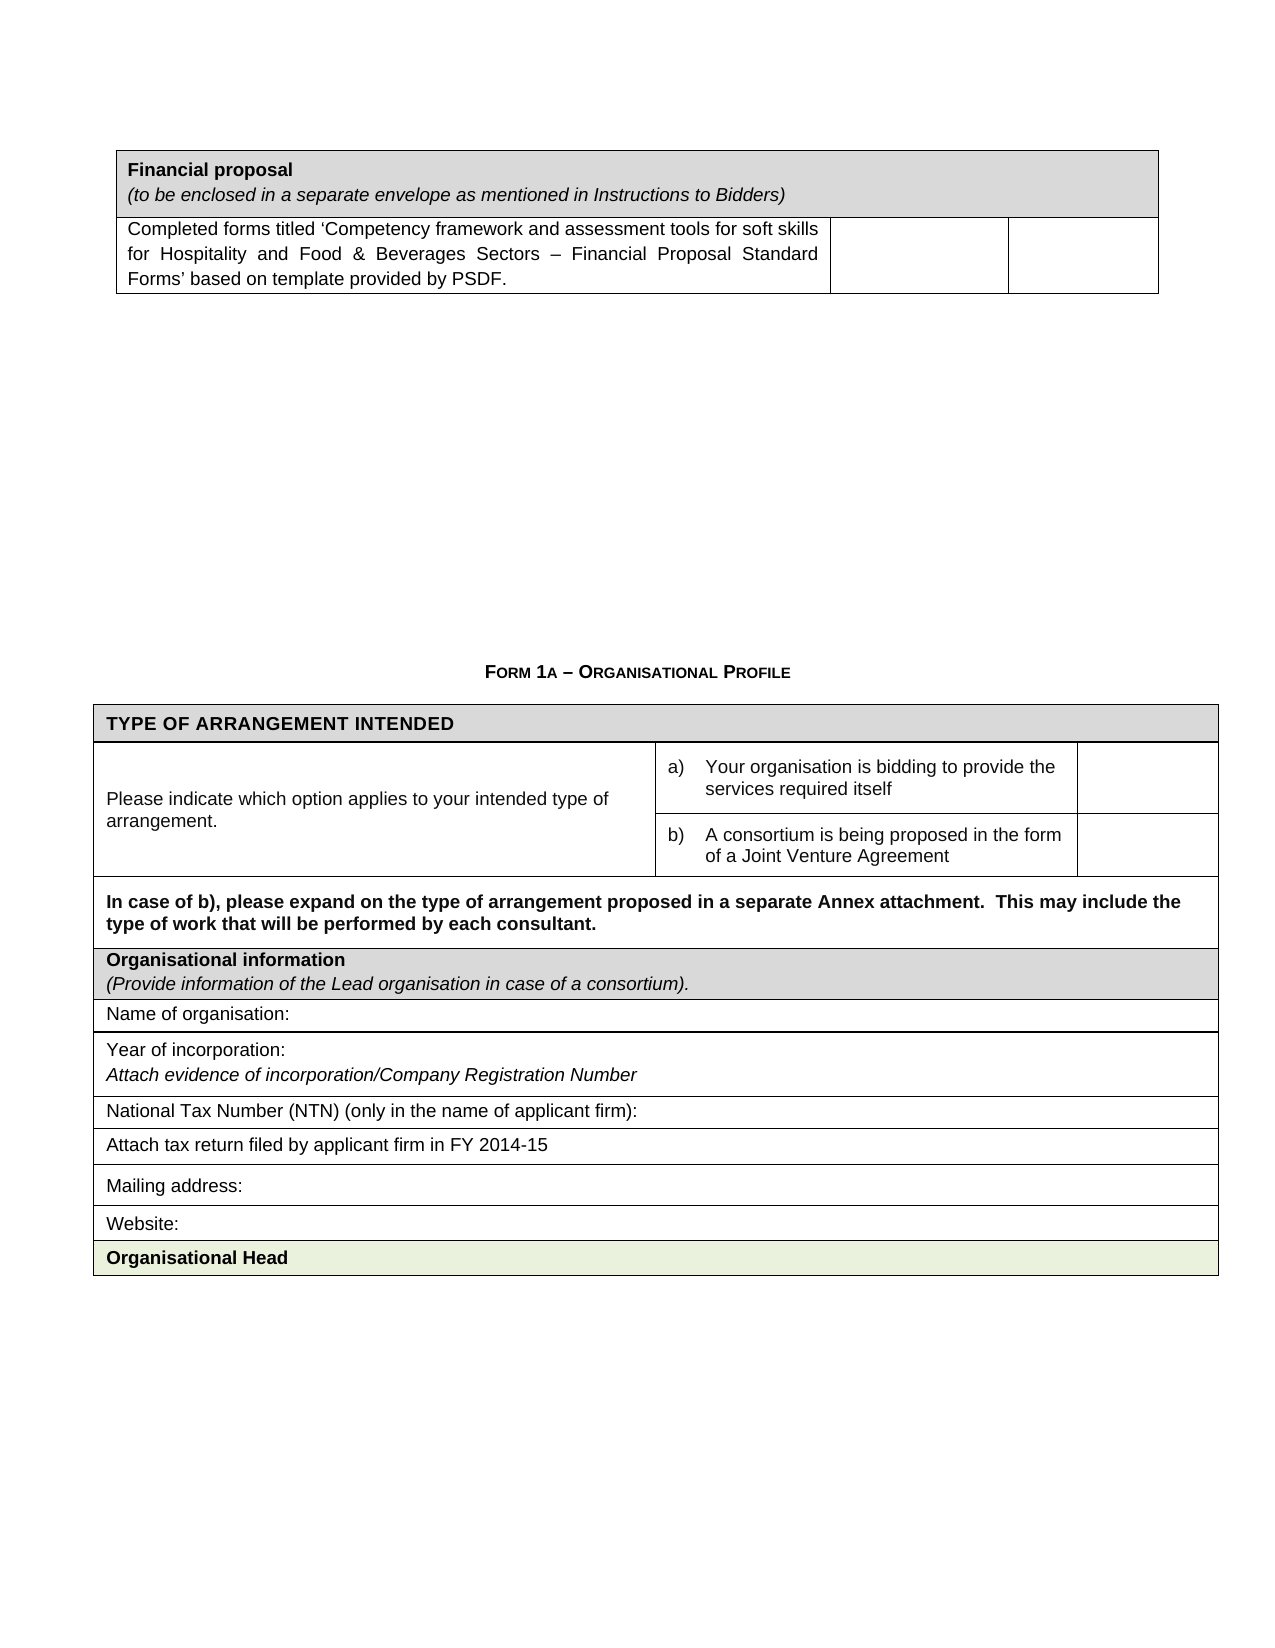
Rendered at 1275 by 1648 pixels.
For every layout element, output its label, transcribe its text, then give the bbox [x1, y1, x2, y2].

table_cell Name of organisation: [94, 1000, 1218, 1031]
table_cell Organisational Head [94, 1241, 1218, 1275]
table_cell Completed forms titled ‘Competency framework and assessment tools for soft skills for Hospitality and Food & Beverages Sectors – Financial Proposal Standard Forms’ based on template provided by PSDF. [117, 218, 830, 293]
table_header Type of arrangement intended [94, 705, 1218, 741]
table_cell Attach tax return filed by applicant firm in FY 2014-15 [94, 1129, 1218, 1164]
table_cell Year of incorporation: Attach evidence of incorporation/Company Registration Number [94, 1033, 1218, 1096]
table_cell [1009, 218, 1158, 293]
table_cell A consortium is being proposed in the form of a Joint Venture Agreement [656, 814, 1077, 876]
table_cell [1078, 743, 1218, 813]
table_cell [1078, 814, 1218, 876]
table_cell Your organisation is bidding to provide the services required itself [656, 743, 1077, 813]
table_cell Financial proposal (to be enclosed in a separate envelope as mentioned in Instructions to Bidders) [117, 151, 1158, 217]
table_cell Website: [94, 1206, 1218, 1240]
table_cell In case of b), please expand on the type of arrangement proposed in a separate Annex attachment. This may include the type of work that will be performed by each consultant. [94, 877, 1218, 947]
table_cell National Tax Number (NTN) (only in the name of applicant firm): [94, 1097, 1218, 1128]
table_cell Please indicate which option applies to your intended type of arrangement. [94, 743, 655, 876]
table_cell [831, 218, 1008, 293]
text Form 1a – Organisational Profile [187, 661, 1088, 682]
table_cell Mailing address: [94, 1165, 1218, 1205]
table_cell Organisational information (Provide information of the Lead organisation in case of a consortium). [94, 949, 1218, 999]
